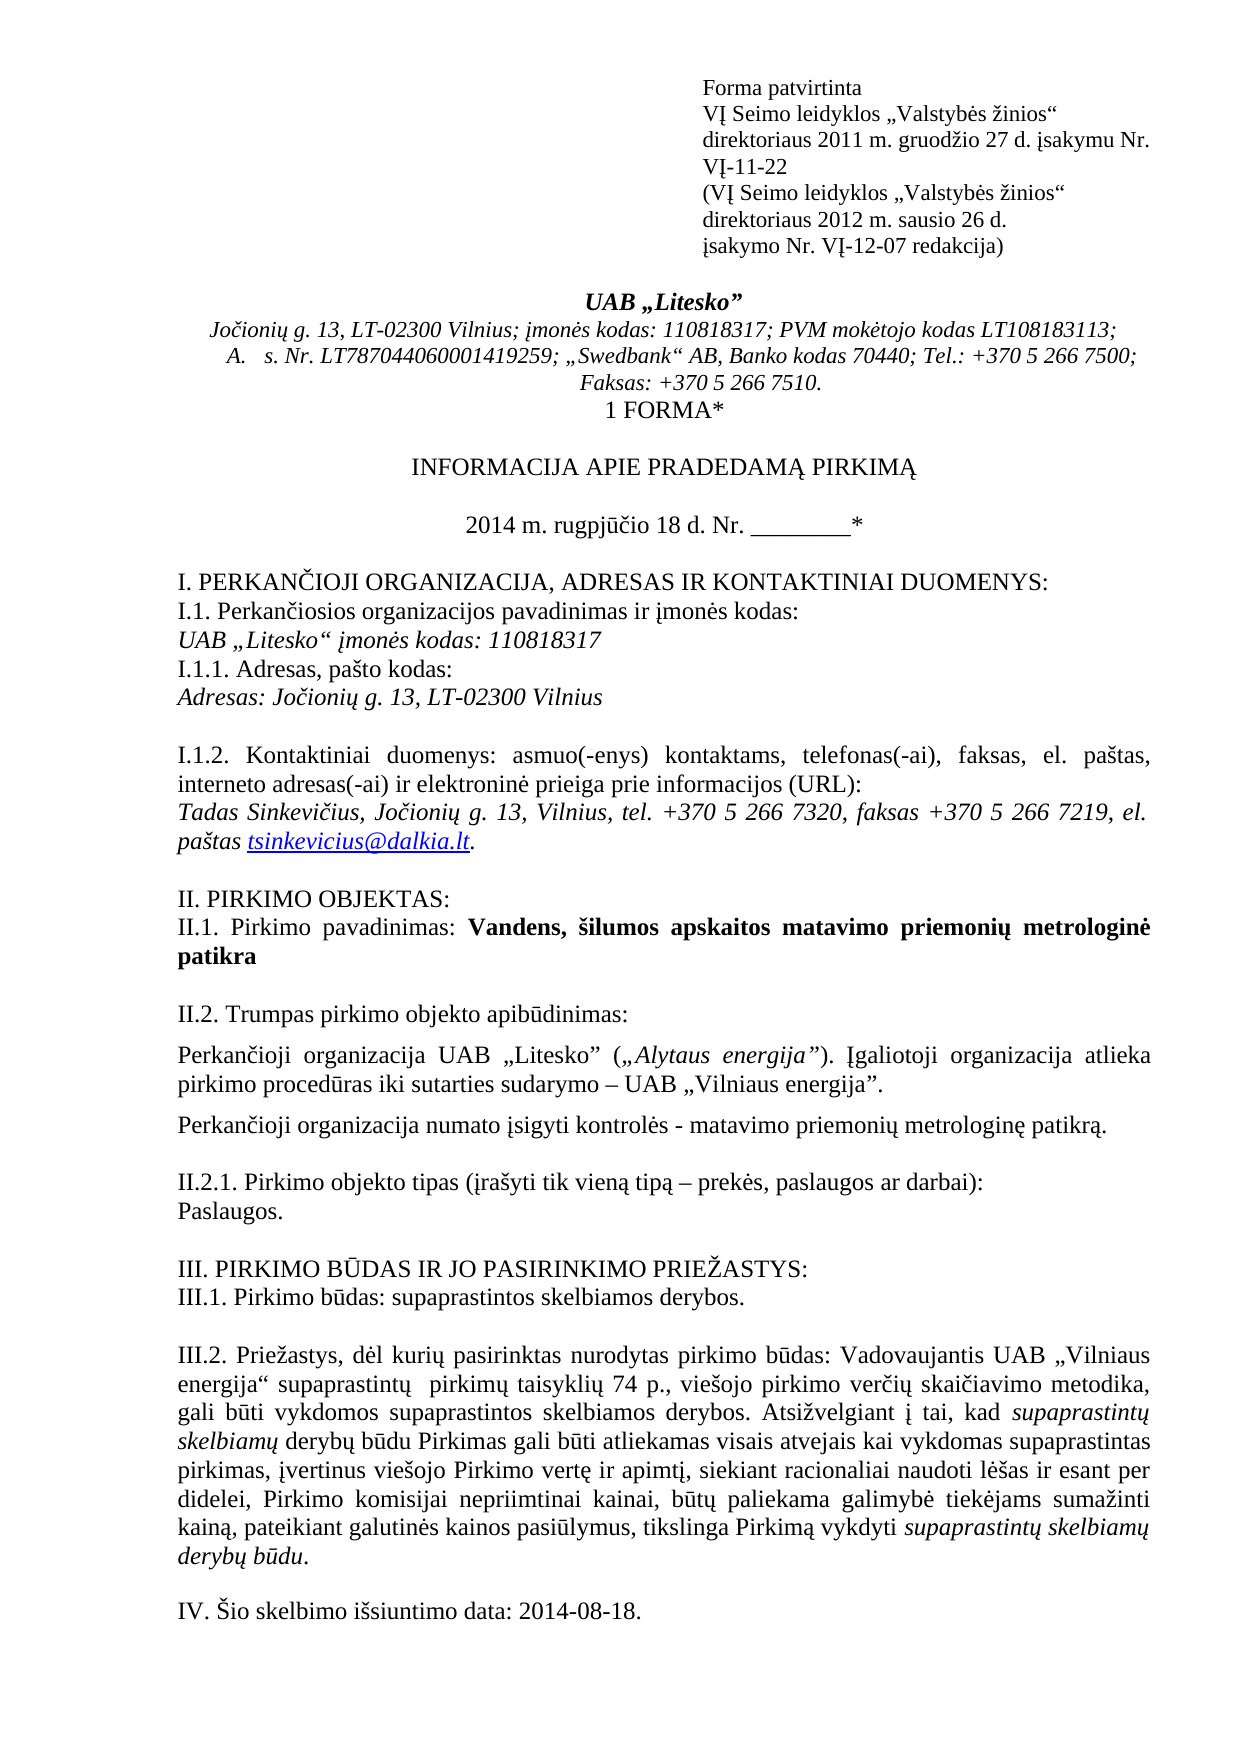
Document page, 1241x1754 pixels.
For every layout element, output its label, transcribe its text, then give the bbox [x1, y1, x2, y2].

text III.2. Priežastys, dėl kurių pasirinktas nurodytas pirkimo būdas: Vadovaujantis UAB „Vilniaus energija“ supaprastintų pirkimų taisyklių 74 p., viešojo pirkimo verčių skaičiavimo metodika, gali būti vykdomos supaprastintos skelbiamos derybos. Atsižvelgiant į tai, kad supaprastintų skelbiamų derybų būdu Pirkimas gali būti atliekamas visais atvejais kai vykdomas supaprastintas pirkimas, įvertinus viešojo Pirkimo vertę ir apimtį, siekiant racionaliai naudoti lėšas ir esant per didelei, Pirkimo komisijai nepriimtinai kainai, būtų paliekama galimybė tiekėjams sumažinti kainą, pateikiant galutinės kainos pasiūlymus, tikslinga Pirkimą vykdyti supaprastintų skelbiamų derybų būdu. [177, 1340, 1152, 1570]
text UAB „Litesko” [177, 287, 1152, 316]
text III. PIRKIMO BŪDAS IR JO PASIRINKIMO PRIEŽASTYS: [177, 1254, 1152, 1282]
text direktoriaus 2012 m. sausio 26 d. įsakymo Nr. VĮ-12-07 redakcija) [702, 206, 1152, 258]
text Perkančioji organizacija numato įsigyti kontrolės - matavimo priemonių metrologinę patikrą. [177, 1110, 1152, 1139]
text II.1. Pirkimo pavadinimas: Vandens, šilumos apskaitos matavimo priemonių metrologinė patikra [177, 912, 1152, 970]
text II.2.1. Pirkimo objekto tipas (įrašyti tik vieną tipą – prekės, paslaugos ar darbai): [177, 1167, 1152, 1196]
text I.1. Perkančiosios organizacijos pavadinimas ir įmonės kodas: [177, 596, 1152, 625]
text III.1. Pirkimo būdas: supaprastintos skelbiamos derybos. [177, 1282, 1152, 1311]
text II. PIRKIMO OBJEKTAS: [177, 884, 1152, 912]
text Forma patvirtinta [702, 74, 1152, 100]
text UAB „Litesko“ įmonės kodas: 110818317 [177, 625, 1152, 654]
text I.1.1. Adresas, pašto kodas: [177, 654, 1152, 682]
text II.2. Trumpas pirkimo objekto apibūdinimas: [177, 999, 1152, 1027]
text IV. Šio skelbimo išsiuntimo data: 2014-08-18. [177, 1596, 1152, 1625]
text VĮ Seimo leidyklos „Valstybės žinios“ [702, 100, 1152, 127]
list s. Nr. LT787044060001419259; „Swedbank“ AB, Banko kodas 70440; Tel.: +370 5 266 7500; Faksas: +370 5 266 7510. [215, 342, 1152, 395]
text 1 FORMA* [177, 395, 1152, 424]
text INFORMACIJA APIE PRADEDAMĄ PIRKIMĄ [177, 452, 1152, 481]
text I. PERKANČIOJI ORGANIZACIJA, ADRESAS IR KONTAKTINIAI DUOMENYS: [177, 567, 1152, 596]
text I.1.2. Kontaktiniai duomenys: asmuo(-enys) kontaktams, telefonas(-ai), faksas, el. paštas, interneto adresas(-ai) ir elektroninė prieiga prie informacijos (URL): [177, 740, 1152, 797]
text Perkančioji organizacija UAB „Litesko” („Alytaus energija”). Įgaliotoji organizacija atlieka pirkimo procedūras iki sutarties sudarymo – UAB „Vilniaus energija”. [177, 1040, 1152, 1097]
text Tadas Sinkevičius, Jočionių g. 13, Vilnius, tel. +370 5 266 7320, faksas +370 5 266 7219, el. paštas tsinkevicius@dalkia.lt. [177, 797, 1152, 855]
text Paslaugos. [177, 1196, 1152, 1225]
text Adresas: Jočionių g. 13, LT-02300 Vilnius [177, 682, 1152, 711]
text (VĮ Seimo leidyklos „Valstybės žinios“ [702, 179, 1152, 206]
text 2014 m. rugpjūčio 18 d. Nr. ________* [177, 510, 1152, 539]
text direktoriaus 2011 m. gruodžio 27 d. įsakymu Nr. VĮ-11-22 [702, 127, 1152, 179]
text Jočionių g. 13, LT-02300 Vilnius; įmonės kodas: 110818317; PVM mokėtojo kodas LT108183113; [177, 316, 1152, 342]
